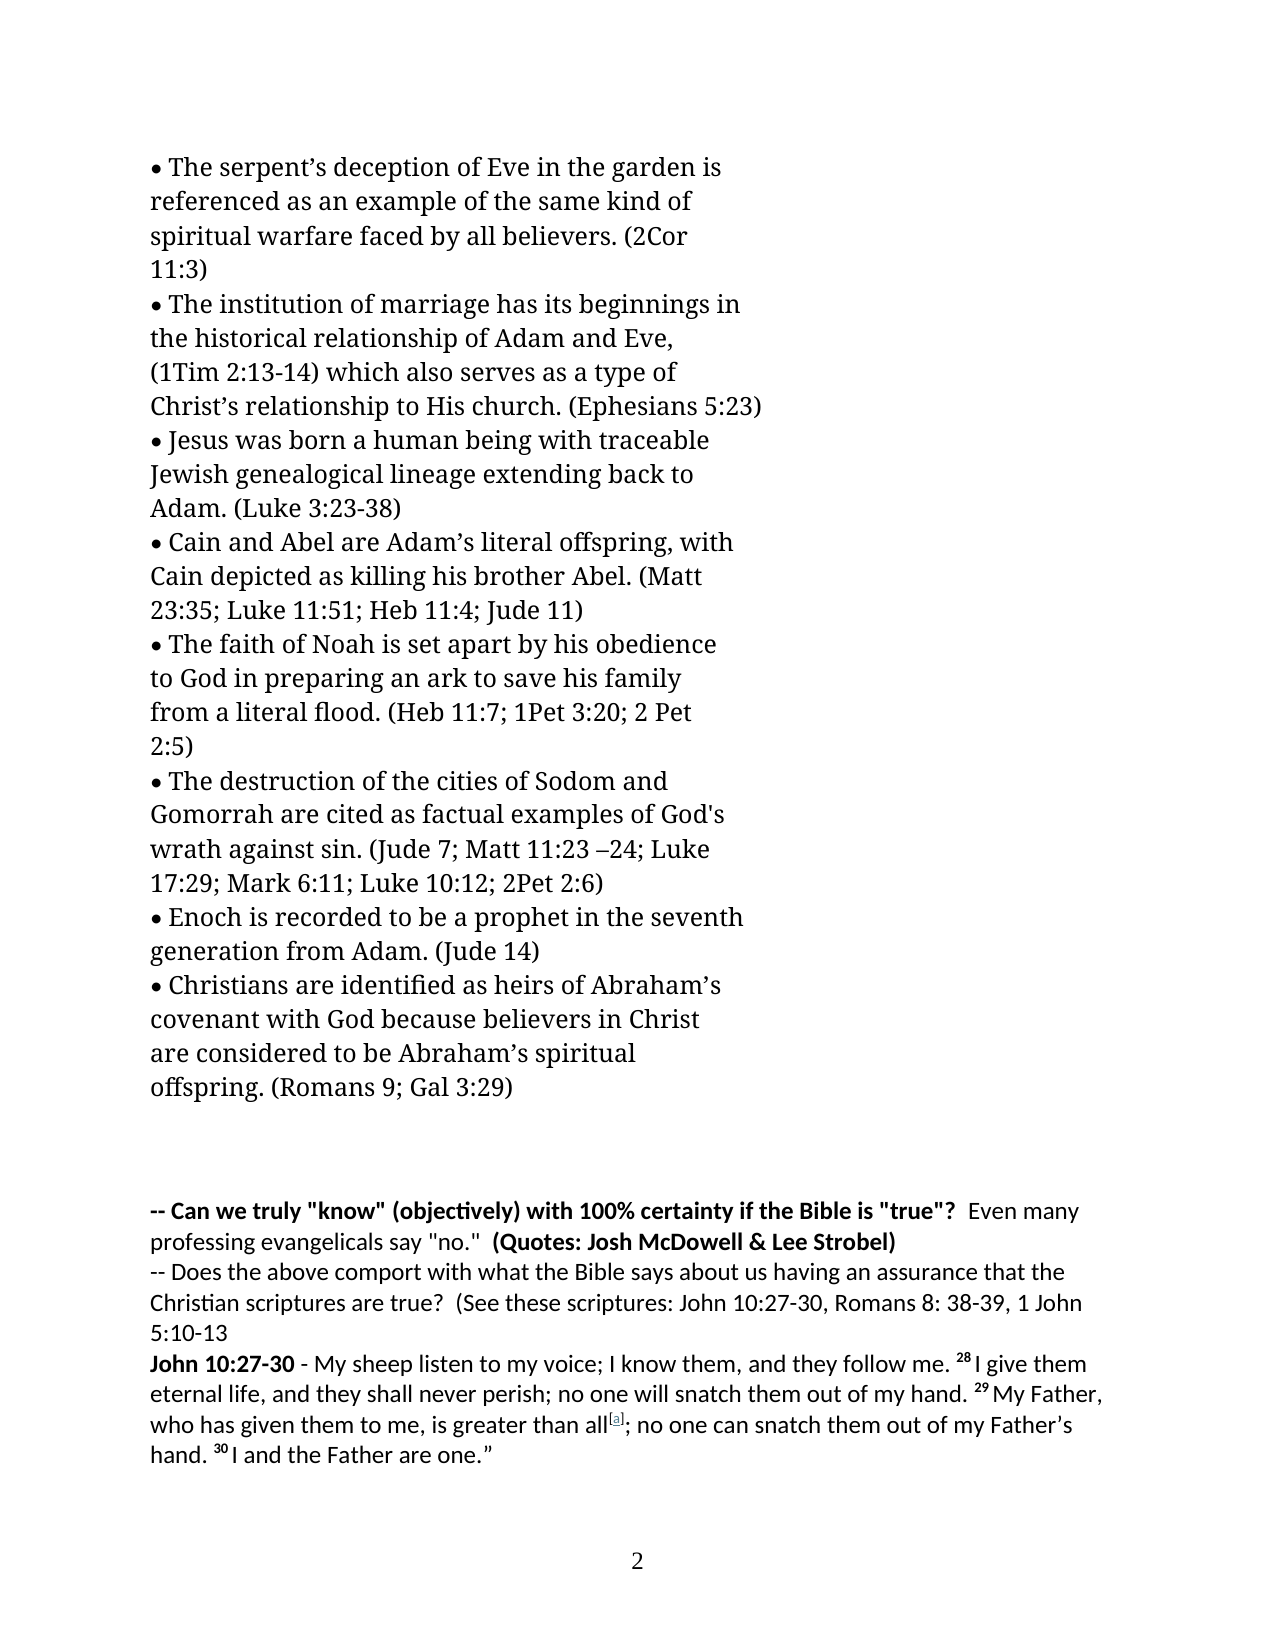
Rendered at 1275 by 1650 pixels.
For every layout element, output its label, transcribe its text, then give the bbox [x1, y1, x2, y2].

text (1Tim 2:13-14) which also serves as a type of [150, 354, 1125, 388]
text offspring. (Romans 9; Gal 3:29) [150, 1070, 1125, 1104]
text • Enoch is recorded to be a prophet in the seventh [150, 899, 1125, 933]
text John 10:27-30 - My sheep listen to my voice; I know them, and they follow me. 28 I give them eternal life, and they shall never perish; no one will snatch them out of my hand. 29 My Father, who has given them to me, is greater than all[a]; no one can snatch them out of my Father’s hand. 30 I and the Father are one.” [150, 1348, 1125, 1470]
text • Cain and Abel are Adam’s literal offspring, with [150, 525, 1125, 559]
text -- Does the above comport with what the Bible says about us having an assurance that the Christian scriptures are true? (See these scriptures: John 10:27-30, Romans 8: 38-39, 1 John 5:10-13 [150, 1256, 1125, 1348]
text • Jesus was born a human being with traceable [150, 422, 1125, 457]
text referenced as an example of the same kind of [150, 184, 1125, 218]
text wrath against sin. (Jude 7; Matt 11:23 –24; Luke [150, 831, 1125, 865]
text • Christians are identified as heirs of Abraham’s [150, 967, 1125, 1002]
text 23:35; Luke 11:51; Heb 11:4; Jude 11) [150, 593, 1125, 627]
text covenant with God because believers in Christ [150, 1002, 1125, 1036]
text are considered to be Abraham’s spiritual [150, 1036, 1125, 1070]
text -- Can we truly "know" (objectively) with 100% certainty if the Bible is "true"? Even many professing evangelicals say "no." (Quotes: Josh McDowell & Lee Strobel) [150, 1195, 1125, 1256]
text 11:3) [150, 252, 1125, 286]
text • The destruction of the cities of Sodom and [150, 763, 1125, 797]
text • The institution of marriage has its beginnings in [150, 286, 1125, 320]
text spiritual warfare faced by all believers. (2Cor [150, 218, 1125, 252]
text • The serpent’s deception of Eve in the garden is [150, 150, 1125, 184]
text 17:29; Mark 6:11; Luke 10:12; 2Pet 2:6) [150, 865, 1125, 899]
text the historical relationship of Adam and Eve, [150, 320, 1125, 354]
text from a literal flood. (Heb 11:7; 1Pet 3:20; 2 Pet [150, 695, 1125, 729]
text Adam. (Luke 3:23-38) [150, 491, 1125, 525]
text Gomorrah are cited as factual examples of God's [150, 797, 1125, 831]
text Jewish genealogical lineage extending back to [150, 457, 1125, 491]
text 2:5) [150, 729, 1125, 763]
text Cain depicted as killing his brother Abel. (Matt [150, 559, 1125, 593]
text generation from Adam. (Jude 14) [150, 933, 1125, 967]
text to God in preparing an ark to save his family [150, 661, 1125, 695]
text • The faith of Noah is set apart by his obedience [150, 627, 1125, 661]
text Christ’s relationship to His church. (Ephesians 5:23) [150, 388, 1125, 422]
